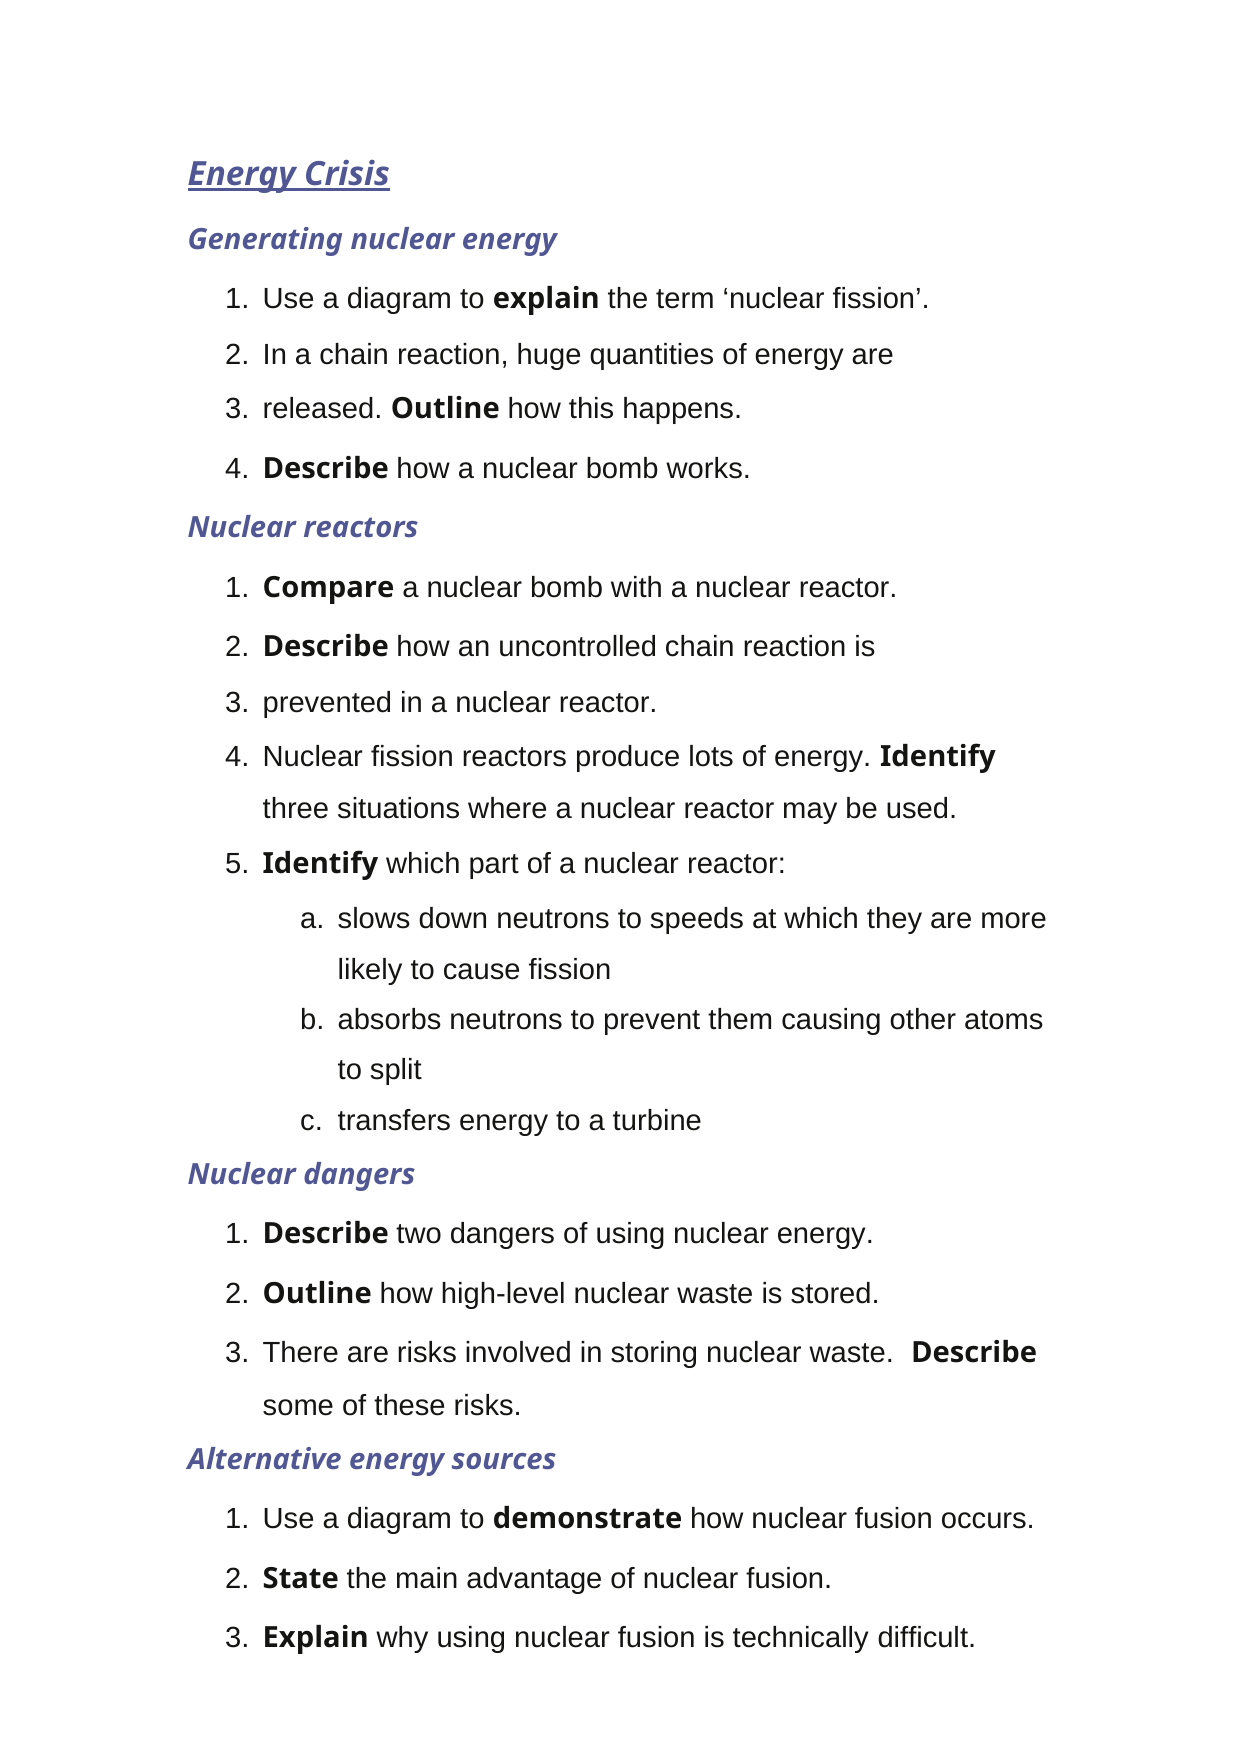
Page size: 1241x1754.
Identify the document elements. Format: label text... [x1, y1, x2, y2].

list There are risks involved in storing nuclear waste. Describe some of these risks. [225, 1331, 1053, 1421]
list Outline how high-level nuclear waste is stored. [225, 1272, 1053, 1312]
list Compare a nuclear bomb with a nuclear reactor. [225, 566, 1053, 606]
text Nuclear dangers [187, 1153, 1053, 1193]
list Describe two dangers of using nuclear energy. [225, 1212, 1053, 1252]
text Generating nuclear energy [187, 218, 1053, 258]
list slows down neutrons to speeds at which they are more likely to cause fission [300, 901, 1053, 985]
list In a chain reaction, huge quantities of energy are [225, 337, 1053, 371]
list Nuclear fission reactors produce lots of energy. Identify three situations where a nuclear reactor may be used. [225, 735, 1053, 825]
list Explain why using nuclear fusion is technically difficult. [225, 1617, 1053, 1656]
list Use a diagram to demonstrate how nuclear fusion occurs. [225, 1498, 1053, 1537]
list released. Outline how this happens. [225, 387, 1053, 427]
list State the main advantage of nuclear fusion. [225, 1557, 1053, 1597]
list transfers energy to a turbine [300, 1103, 1053, 1136]
list prevented in a nuclear reactor. [225, 685, 1053, 718]
list Use a diagram to explain the term ‘nuclear fission’. [225, 278, 1053, 317]
list Describe how an uncontrolled chain reaction is [225, 625, 1053, 665]
text Alternative energy sources [187, 1438, 1053, 1478]
list Identify which part of a nuclear reactor: [225, 842, 1053, 882]
list Describe how a nuclear bomb works. [225, 447, 1053, 487]
text Nuclear reactors [187, 506, 1053, 546]
list absorbs neutrons to prevent them causing other atoms to split [300, 1002, 1053, 1086]
text Energy Crisis [187, 150, 1053, 195]
